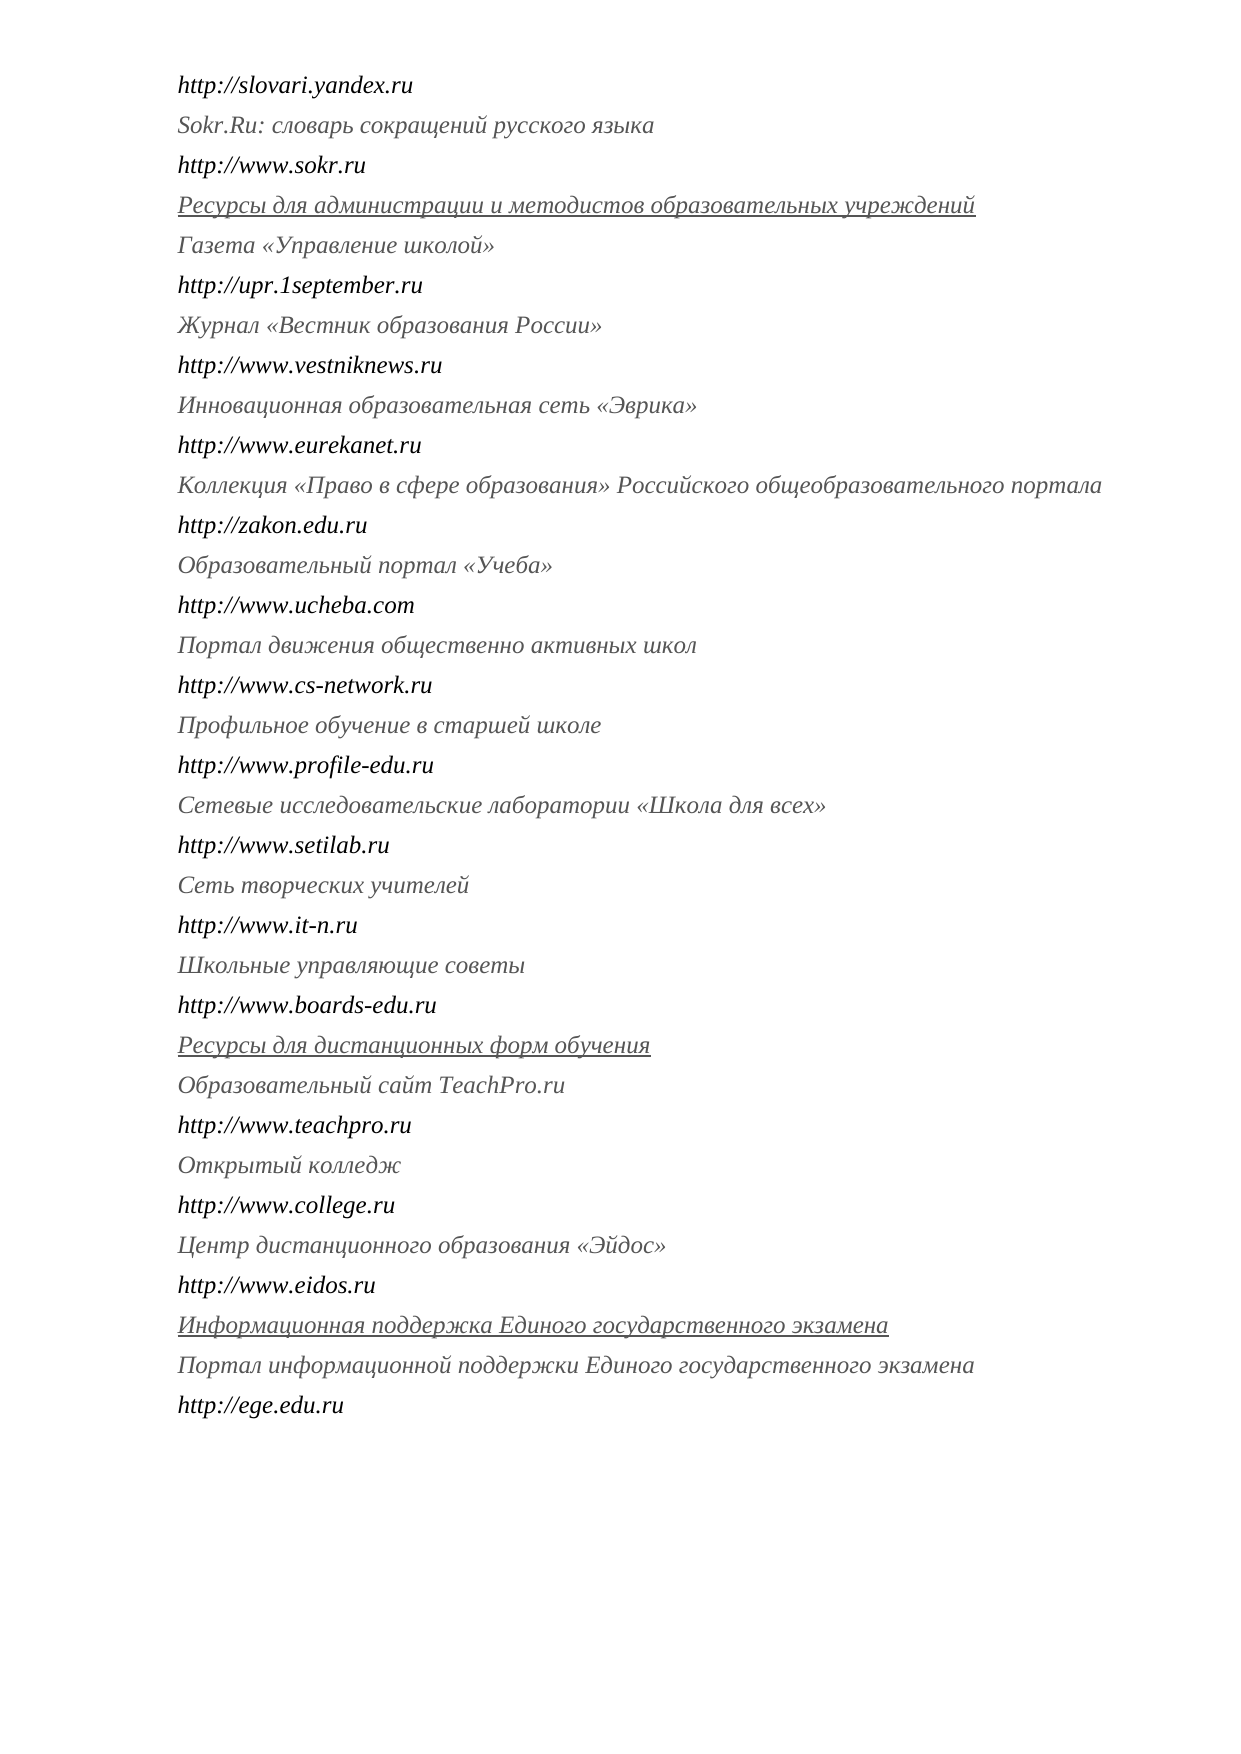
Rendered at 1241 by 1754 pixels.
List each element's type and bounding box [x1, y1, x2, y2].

text [177, 59, 1152, 1419]
